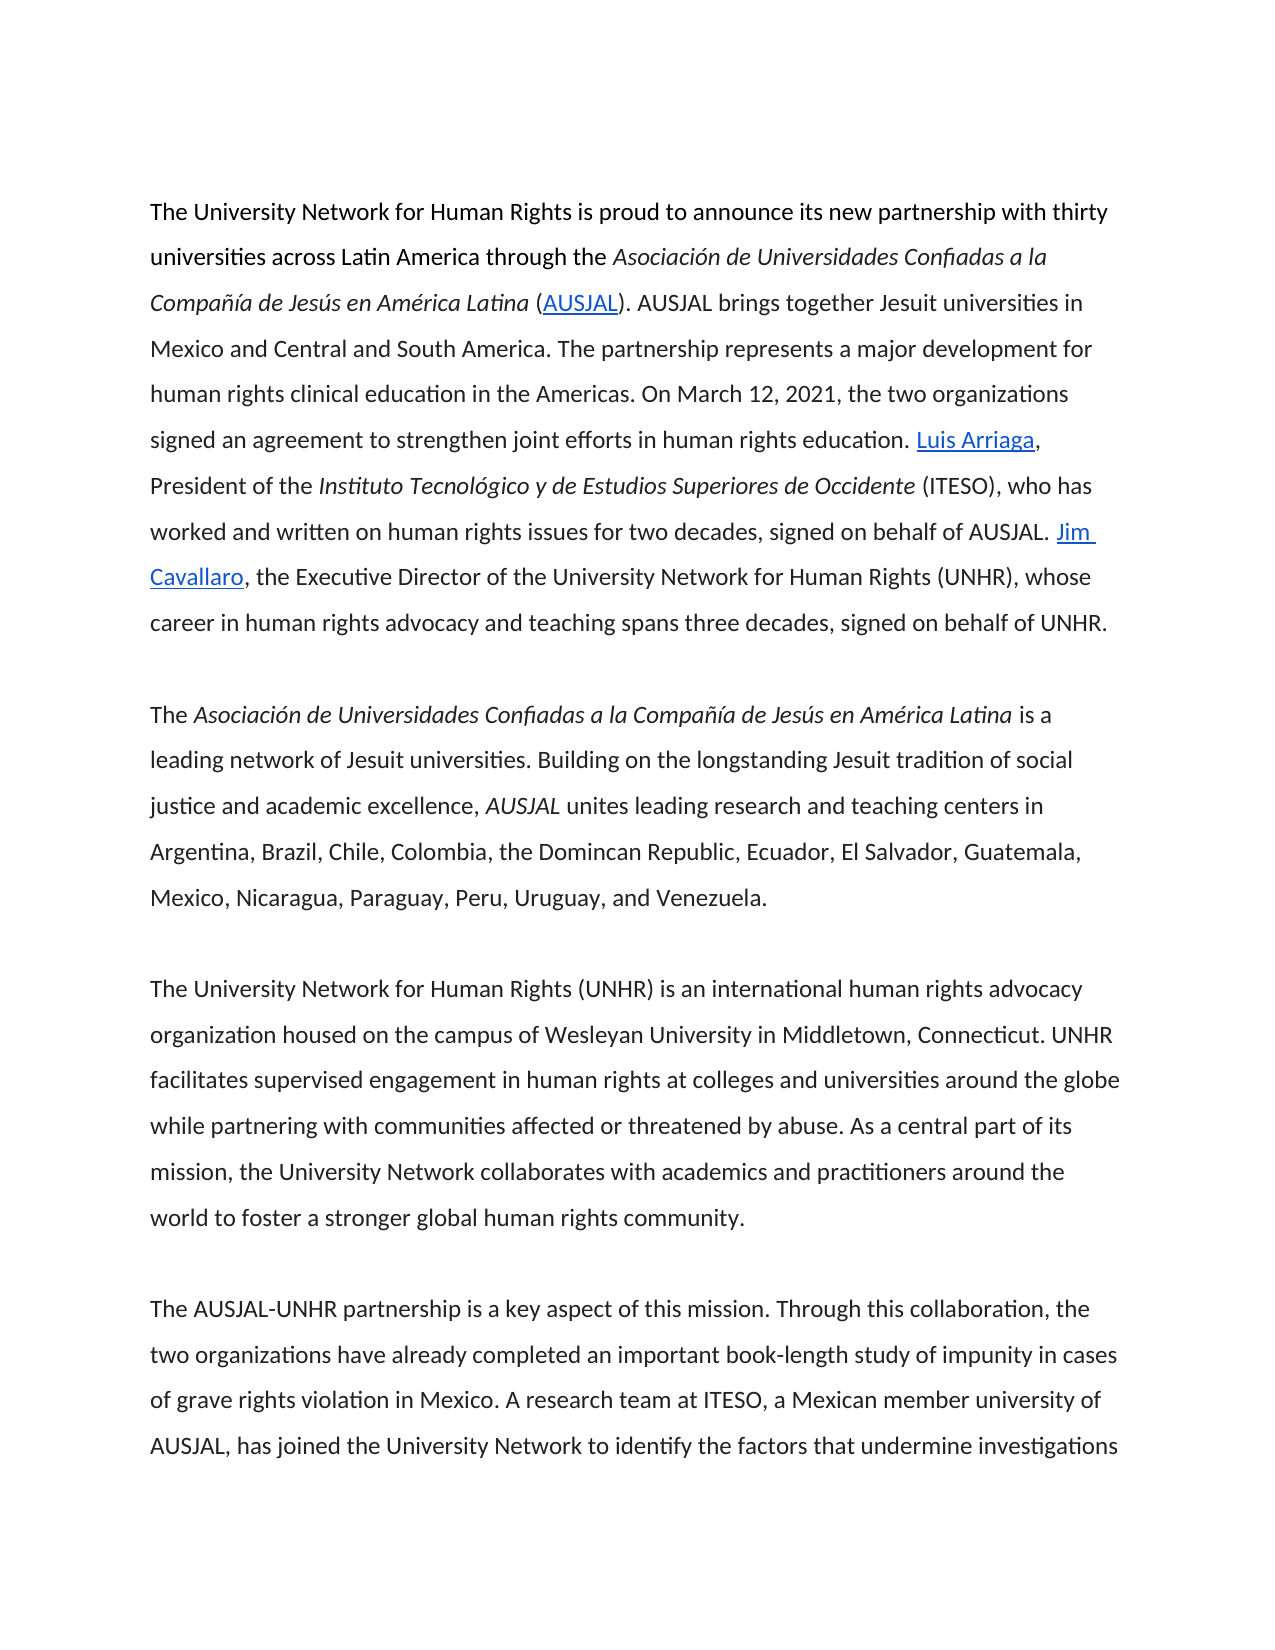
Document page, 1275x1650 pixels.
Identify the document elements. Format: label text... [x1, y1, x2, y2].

text The University Network for Human Rights is proud to announce its new partnership with thirty universities across Latin America through the Asociación de Universidades Confiadas a la Compañía de Jesús en América Latina (AUSJAL). AUSJAL brings together Jesuit universities in Mexico and Central and South America. The partnership represents a major development for human rights clinical education in the Americas. On March 12, 2021, the two organizations signed an agreement to strengthen joint efforts in human rights education. Luis Arriaga, President of the Instituto Tecnológico y de Estudios Superiores de Occidente (ITESO), who has worked and written on human rights issues for two decades, signed on behalf of AUSJAL. Jim Cavallaro, the Executive Director of the University Network for Human Rights (UNHR), whose career in human rights advocacy and teaching spans three decades, signed on behalf of UNHR. [150, 196, 1125, 638]
text The University Network for Human Rights (UNHR) is an international human rights advocacy organization housed on the campus of Wesleyan University in Middletown, Connecticut. UNHR facilitates supervised engagement in human rights at colleges and universities around the globe while partnering with communities affected or threatened by abuse. As a central part of its mission, the University Network collaborates with academics and practitioners around the world to foster a stronger global human rights community. [150, 973, 1125, 1232]
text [150, 1293, 1125, 1461]
text The Asociación de Universidades Confiadas a la Compañía de Jesús en América Latina is a leading network of Jesuit universities. Building on the longstanding Jesuit tradition of social justice and academic excellence, AUSJAL unites leading research and teaching centers in Argentina, Brazil, Chile, Colombia, the Domincan Republic, Ecuador, El Salvador, Guatemala, Mexico, Nicaragua, Paraguay, Peru, Uruguay, and Venezuela. [150, 699, 1125, 912]
